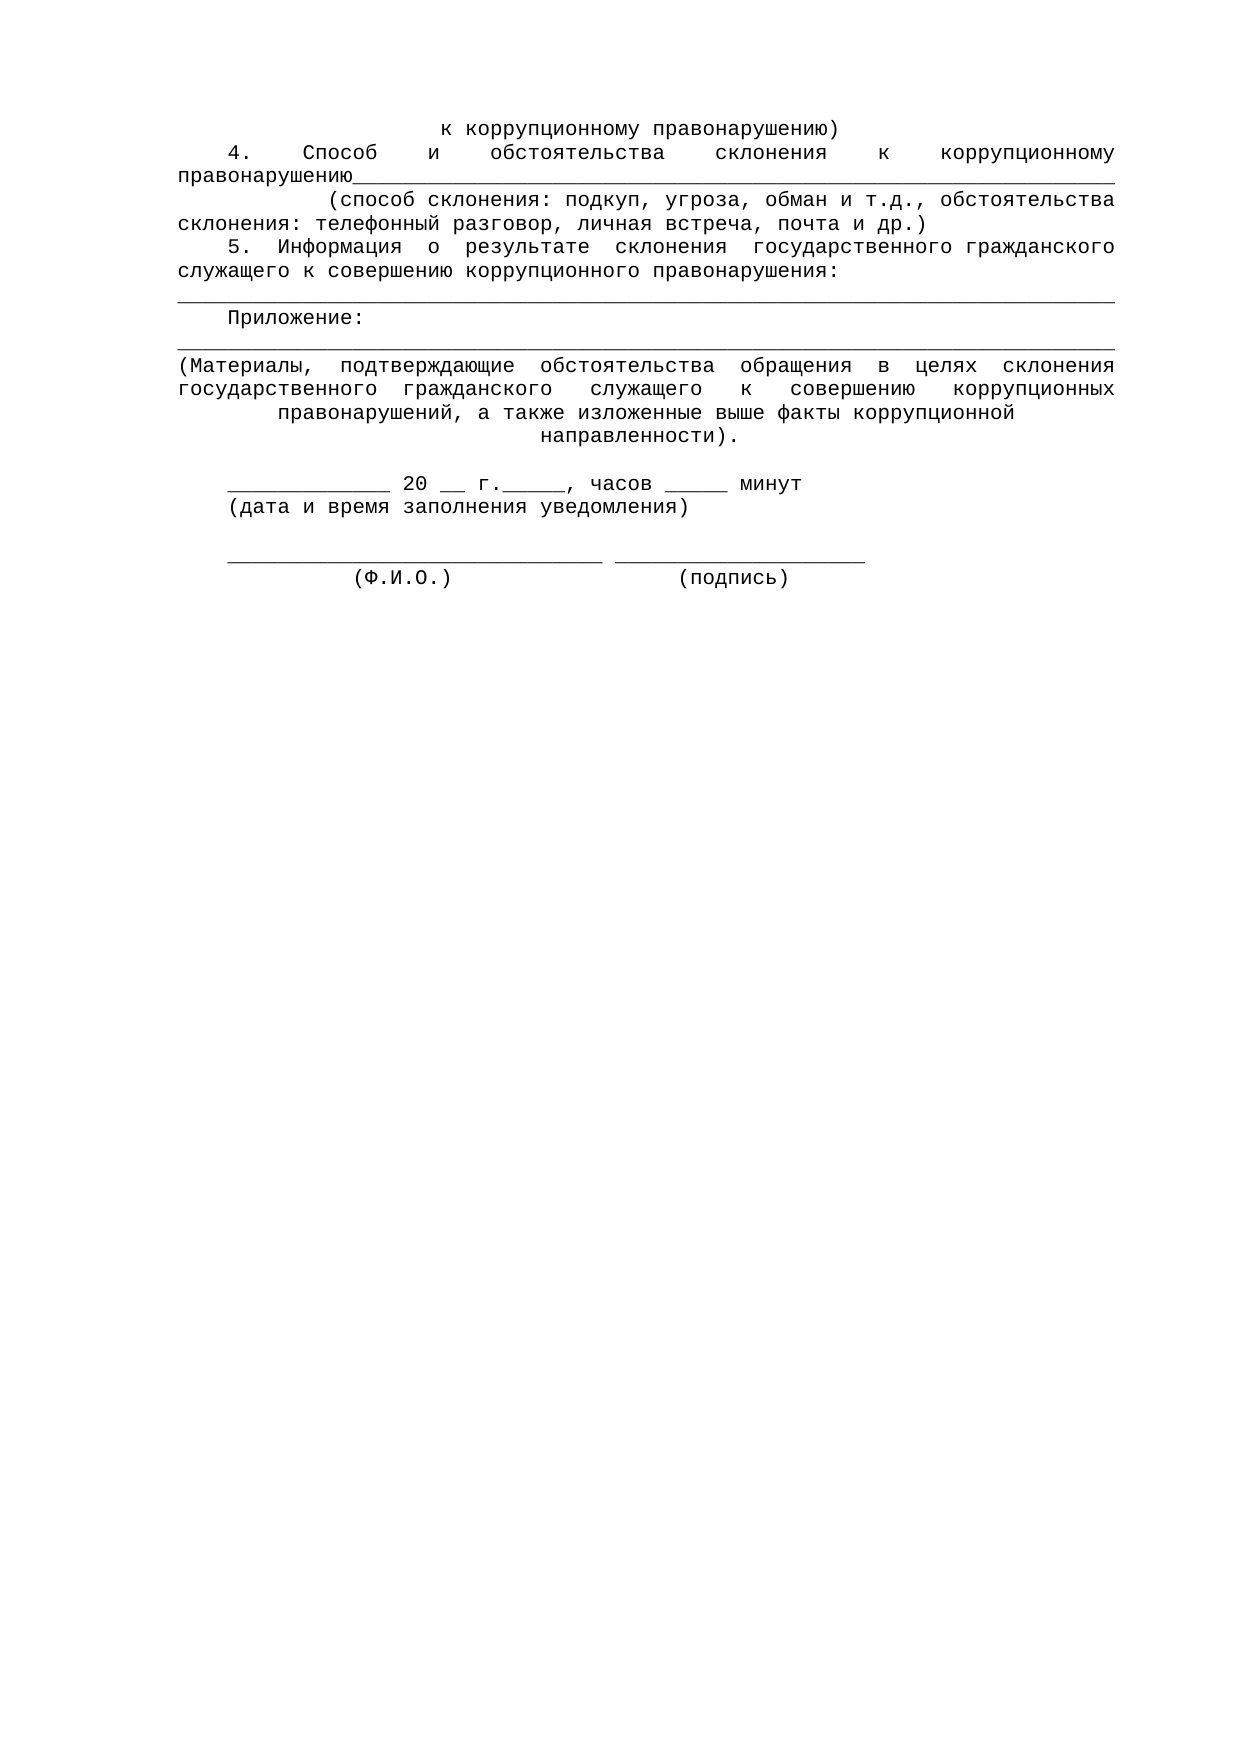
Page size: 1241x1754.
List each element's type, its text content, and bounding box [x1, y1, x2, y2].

text 5. Информация о результате склонения государственного гражданского [177, 236, 1175, 260]
text ___________________________________________________________________________ [177, 331, 1175, 354]
text Приложение: [177, 307, 1175, 331]
text ______________________________ ____________________ [177, 544, 1175, 567]
text (способ склонения: подкуп, угроза, обман и т.д., обстоятельства [177, 189, 1175, 213]
text правонарушений, а также изложенные выше факты коррупционной [177, 402, 1175, 426]
text служащего к совершению коррупционного правонарушения: [177, 260, 1175, 284]
text (Ф.И.О.) (подпись) [177, 567, 1175, 591]
text направленности). [177, 426, 1175, 449]
text (Материалы, подтверждающие обстоятельства обращения в целях склонения [177, 354, 1175, 378]
text _____________ 20 __ г._____, часов _____ минут [177, 473, 1175, 496]
text к коррупционному правонарушению) [177, 118, 1175, 142]
text 4. Способ и обстоятельства склонения к коррупционному [177, 142, 1175, 165]
text склонения: телефонный разговор, личная встреча, почта и др.) [177, 213, 1175, 236]
text государственного гражданского служащего к совершению коррупционных [177, 378, 1175, 402]
text ___________________________________________________________________________ [177, 284, 1175, 307]
text правонарушению_____________________________________________________________ [177, 165, 1175, 189]
text (дата и время заполнения уведомления) [177, 496, 1175, 520]
